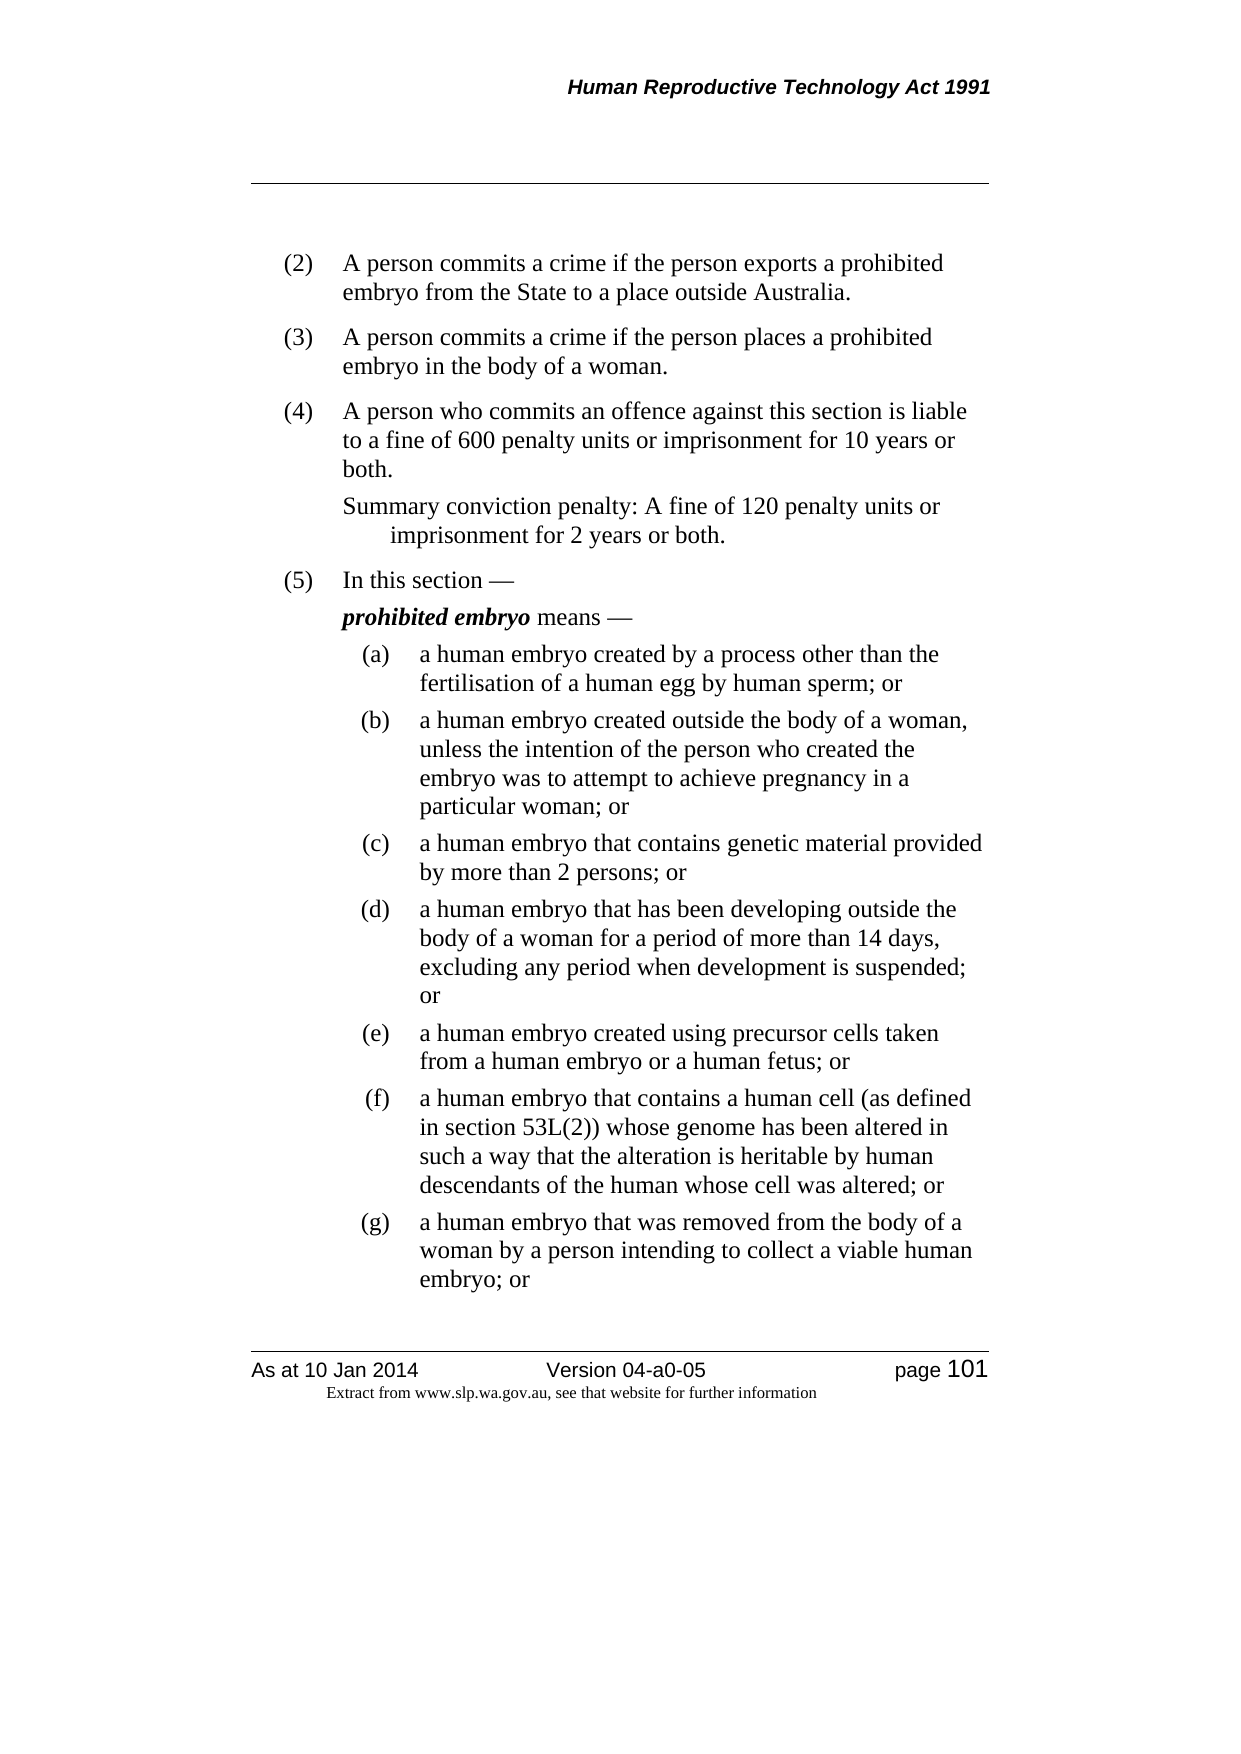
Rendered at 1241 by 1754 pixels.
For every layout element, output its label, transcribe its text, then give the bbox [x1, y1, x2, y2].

text (g) a human embryo that was removed from the body of a woman by a person intending to collect a viable human embryo; or [251, 1207, 989, 1293]
text (e) a human embryo created using precursor cells taken from a human embryo or a human fetus; or [251, 1018, 989, 1075]
text (f) a human embryo that contains a human cell (as defined in section 53L(2)) whose genome has been altered in such a way that the alteration is heritable by human descendants of the human whose cell was altered; or [251, 1083, 989, 1198]
text (5) In this section — [251, 565, 989, 594]
text (4) A person who commits an offence against this section is liable to a fine of 600 penalty units or imprisonment for 10 years or both. [251, 396, 989, 483]
text (b) a human embryo created outside the body of a woman, unless the intention of the person who created the embryo was to attempt to achieve pregnancy in a particular woman; or [251, 705, 989, 820]
text prohibited embryo means — [251, 602, 989, 631]
text (c) a human embryo that contains genetic material provided by more than 2 persons; or [251, 828, 989, 886]
text Summary conviction penalty: A fine of 120 penalty units or imprisonment for 2 years or both. [251, 491, 989, 548]
text (3) A person commits a crime if the person places a prohibited embryo in the body of a woman. [251, 322, 989, 380]
text (2) A person commits a crime if the person exports a prohibited embryo from the State to a place outside Australia. [251, 248, 989, 306]
text (a) a human embryo created by a process other than the fertilisation of a human egg by human sperm; or [251, 639, 989, 697]
text (d) a human embryo that has been developing outside the body of a woman for a period of more than 14 days, excluding any period when development is suspended; or [251, 894, 989, 1009]
